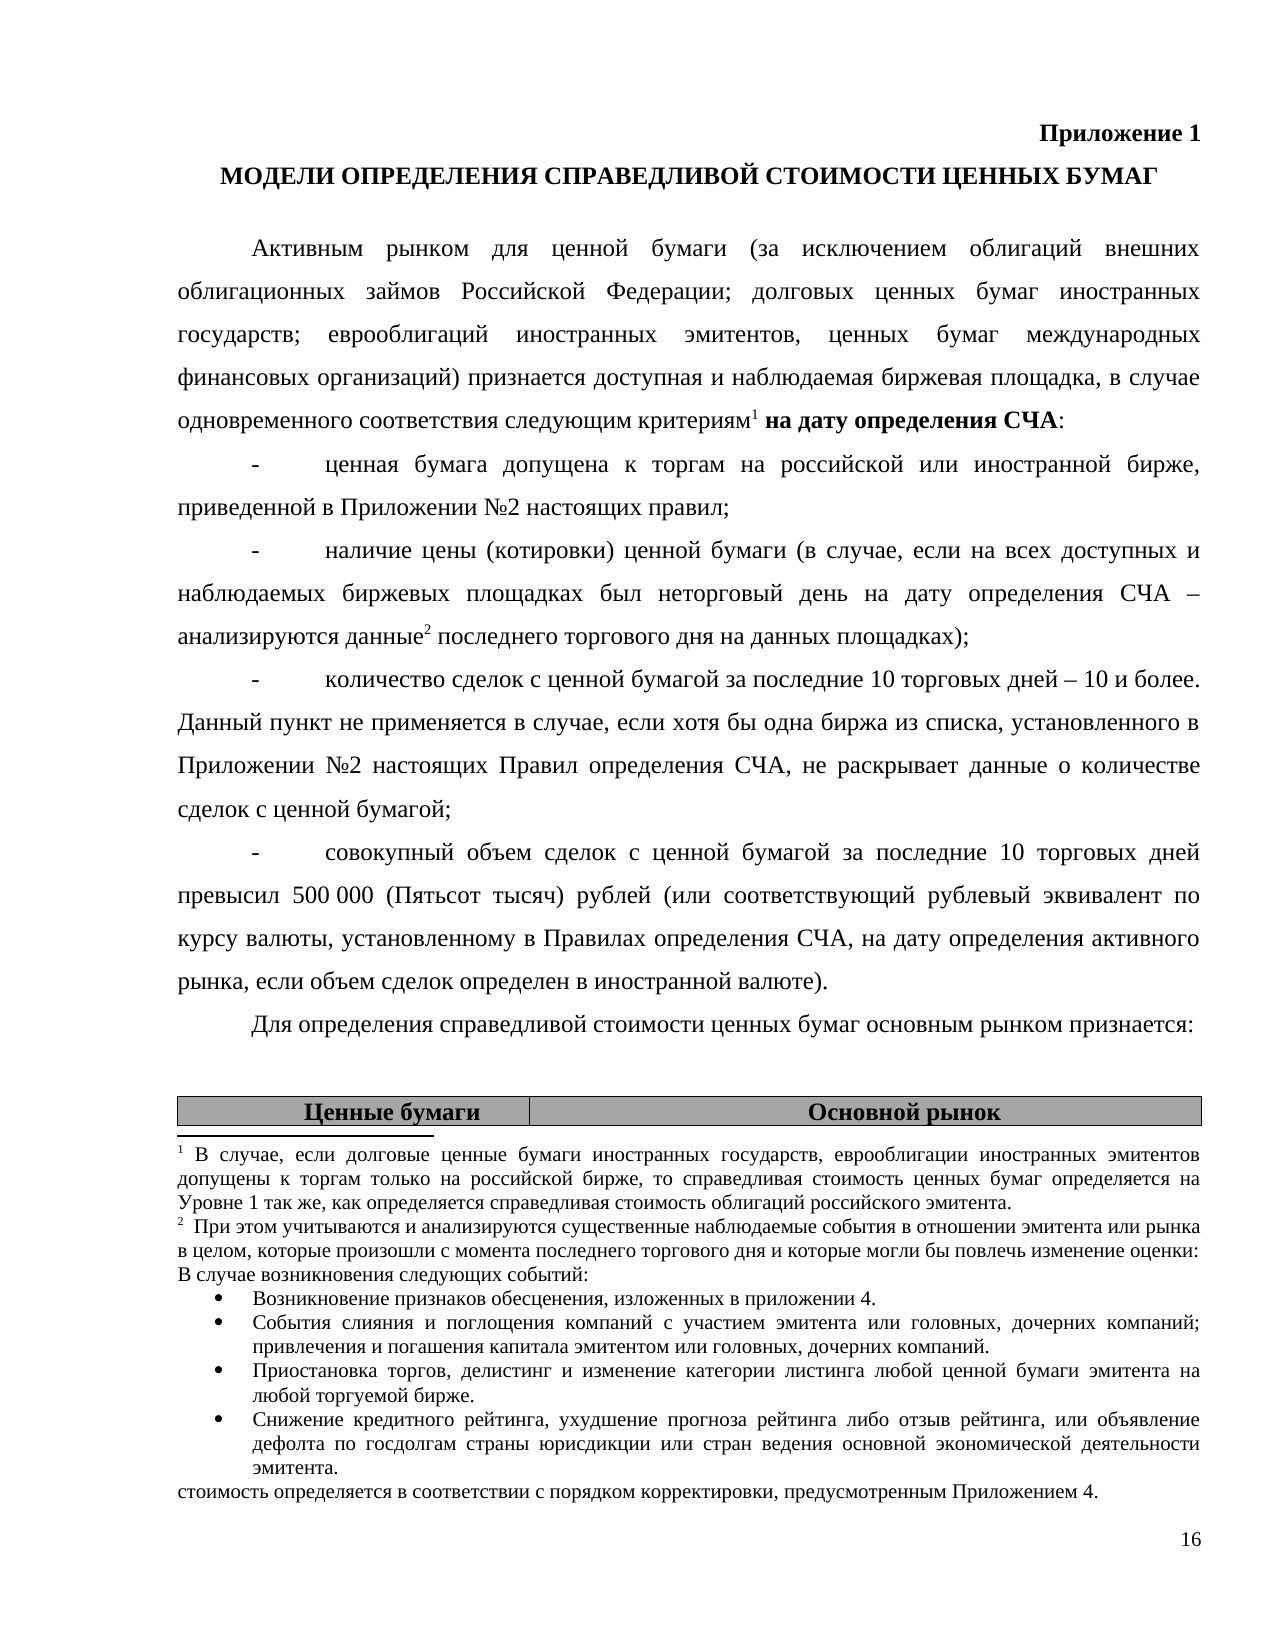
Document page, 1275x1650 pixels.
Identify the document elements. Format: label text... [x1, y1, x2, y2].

text Для определения справедливой стоимости ценных бумаг основным рынком признается: [177, 1009, 1201, 1038]
list ценная бумага допущена к торгам на российской или иностранной бирже, приведенной в Приложении №2 настоящих правил; [177, 449, 1201, 521]
list наличие цены (котировки) ценной бумаги (в случае, если на всех доступных и наблюдаемых биржевых площадках был неторговый день на дату определения СЧА – анализируются данные последнего торгового дня на данных площадках); [177, 535, 1201, 650]
text Приложение 1 [177, 118, 1201, 147]
list количество сделок с ценной бумагой за последние 10 торговых дней – 10 и более. Данный пункт не применяется в случае, если хотя бы одна биржа из списка, установленного в Приложении №2 настоящих Правил определения СЧА, не раскрывает данные о количестве сделок с ценной бумагой; [177, 664, 1201, 822]
text МОДЕЛИ ОПРЕДЕЛЕНИЯ СПРАВЕДЛИВОЙ СТОИМОСТИ ЦЕННЫХ БУМАГ [177, 161, 1201, 190]
table_header Основной рынок [530, 1097, 1201, 1125]
table_header Ценные бумаги [178, 1097, 529, 1125]
list совокупный объем сделок с ценной бумагой за последние 10 торговых дней превысил 500 000 (Пятьсот тысяч) рублей (или соответствующий рублевый эквивалент по курсу валюты, установленному в Правилах определения СЧА, на дату определения активного рынка, если объем сделок определен в иностранной валюте). [177, 837, 1201, 995]
text Активным рынком для ценной бумаги (за исключением облигаций внешних облигационных займов Российской Федерации; долговых ценных бумаг иностранных государств; еврооблигаций иностранных эмитентов, ценных бумаг международных финансовых организаций) признается доступная и наблюдаемая биржевая площадка, в случае одновременного соответствия следующим критериям на дату определения СЧА: [177, 233, 1201, 434]
